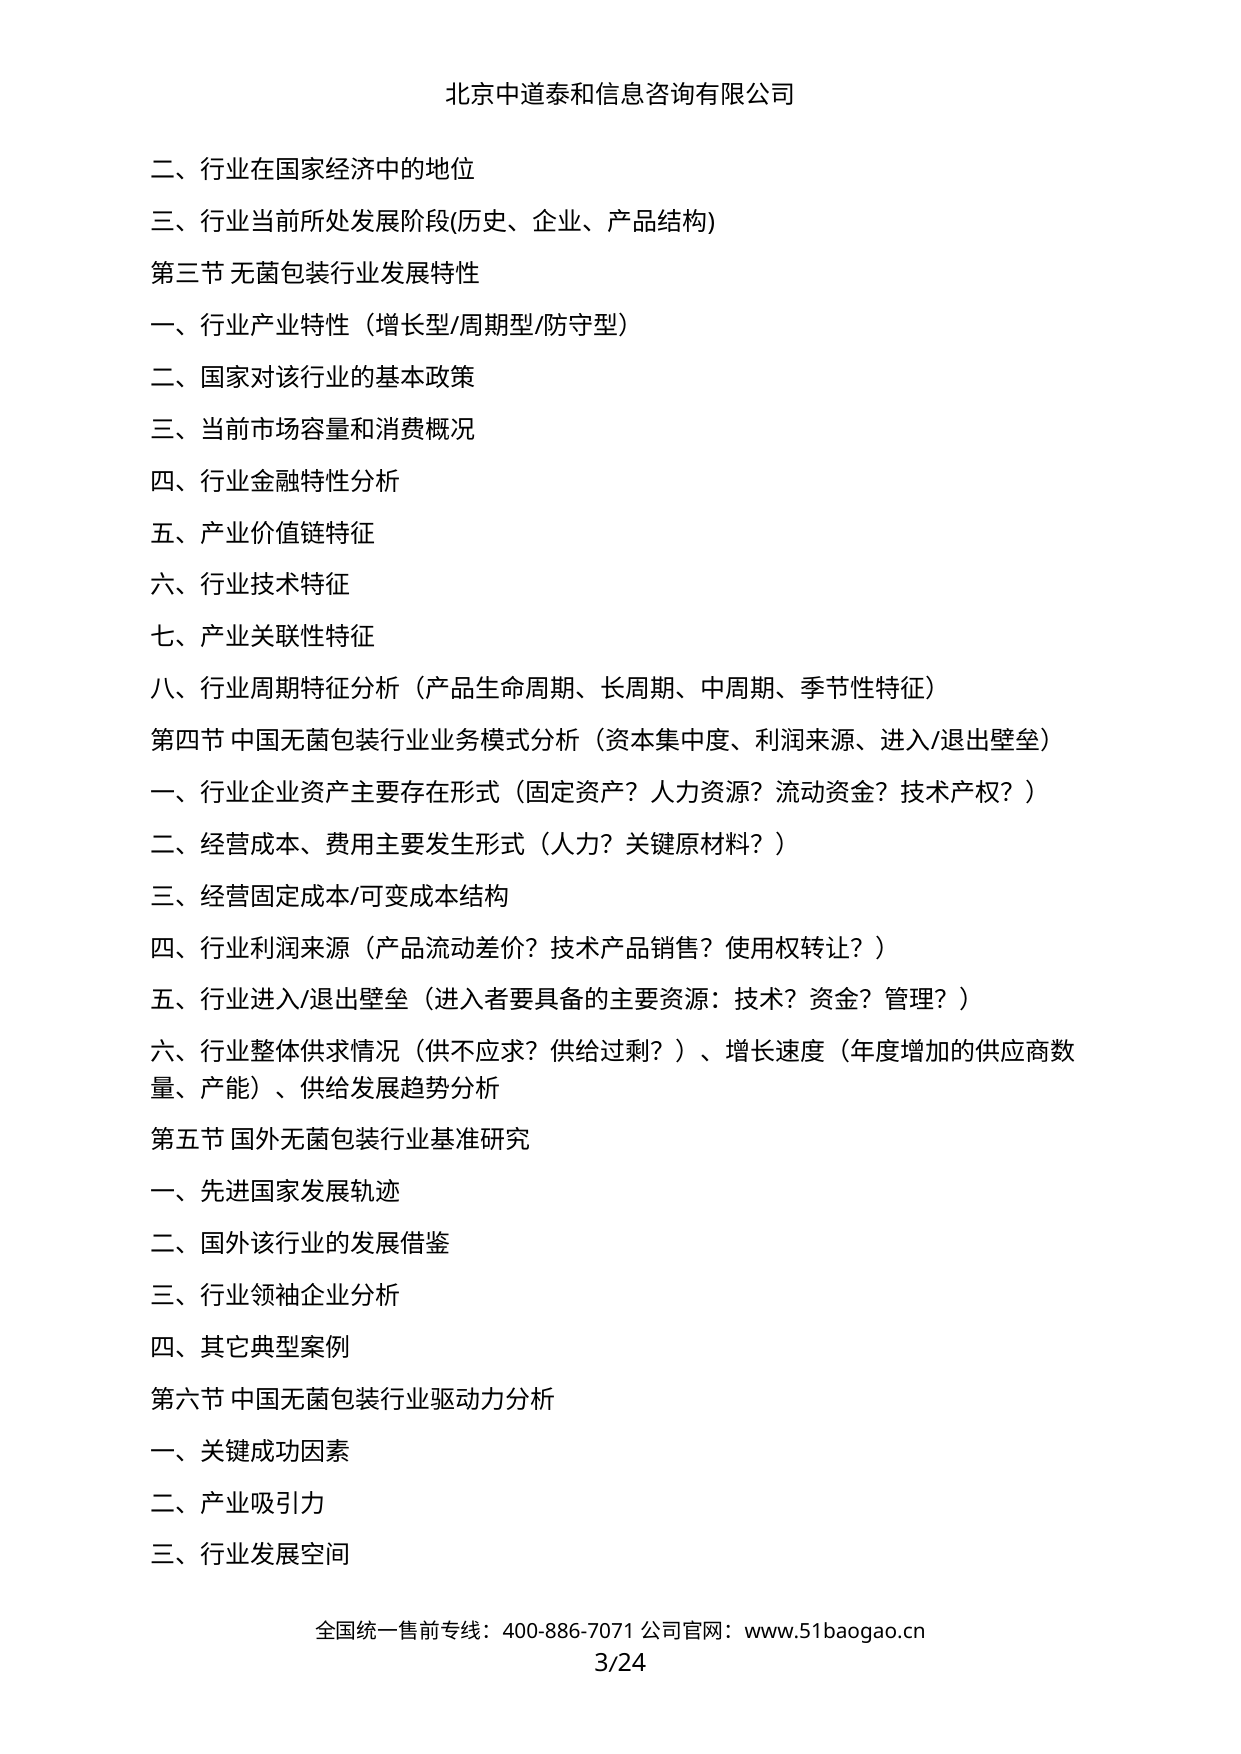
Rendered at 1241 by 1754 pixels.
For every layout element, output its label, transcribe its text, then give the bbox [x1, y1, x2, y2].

text 四、行业金融特性分析 [150, 461, 1090, 497]
text 第三节 无菌包装行业发展特性 [150, 254, 1090, 290]
text 八、行业周期特征分析（产品生命周期、长周期、中周期、季节性特征） [150, 669, 1090, 705]
text 二、经营成本、费用主要发生形式（人力？关键原材料？） [150, 824, 1090, 861]
text 七、产业关联性特征 [150, 617, 1090, 653]
text 三、行业领袖企业分析 [150, 1276, 1090, 1312]
text 第六节 中国无菌包装行业驱动力分析 [150, 1379, 1090, 1416]
text 二、产业吸引力 [150, 1483, 1090, 1519]
text 二、行业在国家经济中的地位 [150, 150, 1090, 186]
text 六、行业技术特征 [150, 565, 1090, 601]
text 第五节 国外无菌包装行业基准研究 [150, 1120, 1090, 1156]
text 一、先进国家发展轨迹 [150, 1172, 1090, 1208]
text 五、产业价值链特征 [150, 513, 1090, 549]
text 四、行业利润来源（产品流动差价？技术产品销售？使用权转让？） [150, 928, 1090, 964]
text 四、其它典型案例 [150, 1327, 1090, 1364]
text 二、国外该行业的发展借鉴 [150, 1224, 1090, 1260]
text 六、行业整体供求情况（供不应求？供给过剩？）、增长速度（年度增加的供应商数量、产能）、供给发展趋势分析 [150, 1032, 1090, 1104]
text 第四节 中国无菌包装行业业务模式分析（资本集中度、利润来源、进入/退出壁垒） [150, 721, 1090, 757]
text 三、行业发展空间 [150, 1535, 1090, 1571]
text 三、当前市场容量和消费概况 [150, 409, 1090, 446]
text 二、国家对该行业的基本政策 [150, 357, 1090, 394]
text 三、行业当前所处发展阶段(历史、企业、产品结构) [150, 202, 1090, 238]
text 一、关键成功因素 [150, 1431, 1090, 1467]
text 三、经营固定成本/可变成本结构 [150, 876, 1090, 912]
text 一、行业企业资产主要存在形式（固定资产？人力资源？流动资金？技术产权？） [150, 772, 1090, 809]
text 一、行业产业特性（增长型/周期型/防守型） [150, 306, 1090, 342]
text 五、行业进入/退出壁垒（进入者要具备的主要资源：技术？资金？管理？） [150, 980, 1090, 1016]
